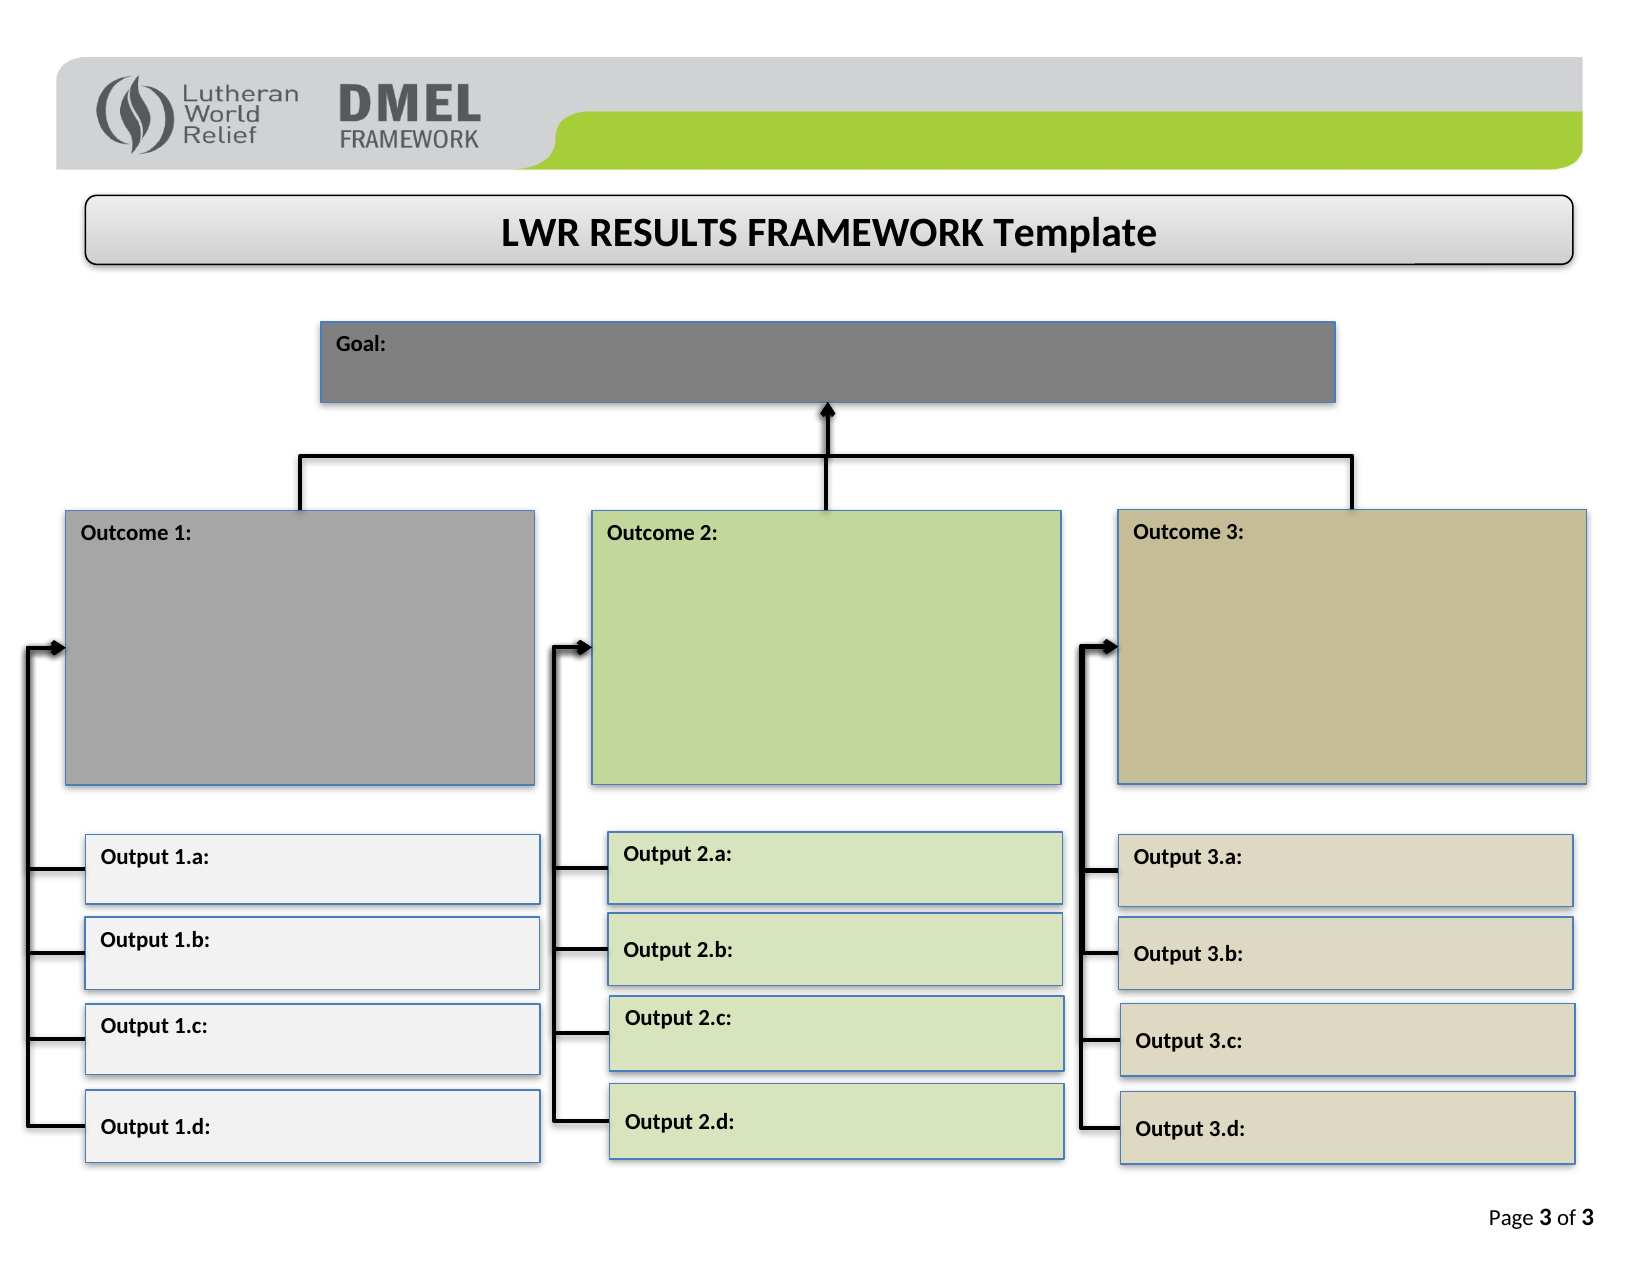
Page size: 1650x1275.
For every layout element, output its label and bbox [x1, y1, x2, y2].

picture [56, 57, 1583, 207]
